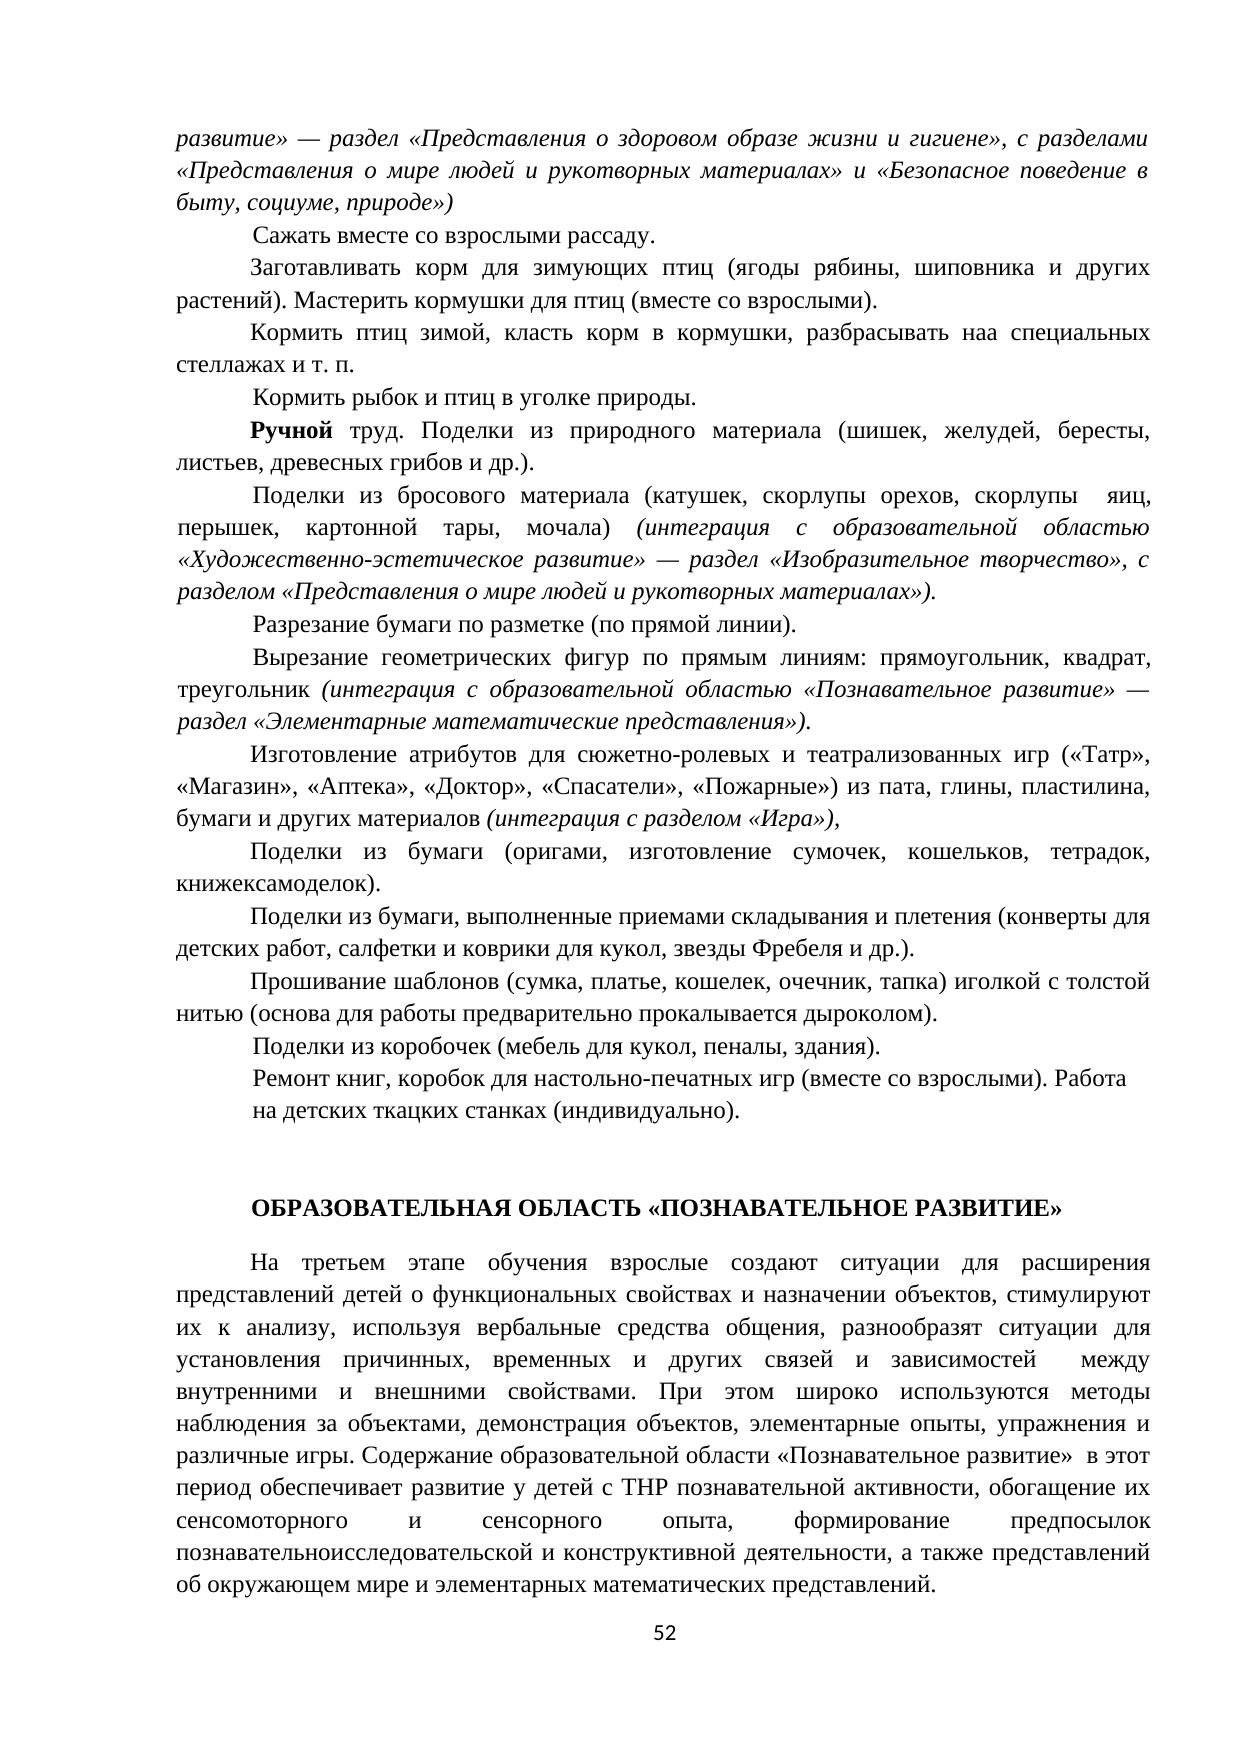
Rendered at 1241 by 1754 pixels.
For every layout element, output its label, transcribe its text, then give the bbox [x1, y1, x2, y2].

text Кормить птиц зимой, класть корм в кормушки, разбрасывать наа специальных стеллажах и т. п. [176, 317, 1151, 378]
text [176, 123, 1151, 216]
text ОБРАЗОВАТЕЛЬНАЯ ОБЛАСТЬ «ПОЗНАВАТЕЛЬНОЕ РАЗВИТИЕ» [251, 1193, 1152, 1222]
text Разрезание бумаги по разметке (по прямой линии). [252, 609, 1151, 638]
text Вырезание геометрических фигур по прямым линиям: прямоугольник, квадрат, треугольник (интеграция с образовательной областью «Познавательное развитие» — раздел «Элементарные математические представления»). [177, 642, 1152, 735]
text Поделки из бросового материала (катушек, скорлупы орехов, скорлупы яиц, перышек, картонной тары, мочала) (интеграция с образовательной областью «Художественно-эстетическое развитие» — раздел «Изобразительное творчество», с разделом «Представления о мире людей и рукотворных материалах»). [177, 480, 1152, 605]
text Кормить рыбок и птиц в уголке природы. [252, 382, 1151, 411]
text Поделки из коробочек (мебель для кукол, пеналы, здания). [252, 1031, 1151, 1059]
text Поделки из бумаги (оригами, изготовление сумочек, кошельков, тетрадок, книжексамоделок). [176, 836, 1151, 897]
text Ремонт книг, коробок для настольно-печатных игр (вместе со взрослыми). Работа на детских ткацких станках (индивидуально). [252, 1063, 1127, 1124]
text На третьем этапе обучения взрослые создают ситуации для расширения представлений детей о функциональных свойствах и назначении объектов, стимулируют их к анализу, используя вербальные средства общения, разнообразят ситуации для установления причинных, временных и других связей и зависимостей между внутренними и внешними свойствами. При этом широко используются методы наблюдения за объектами, демонстрация объектов, элементарные опыты, упражнения и различные игры. Содержание образовательной области «Познавательное развитие» в этот период обеспечивает развитие у детей с ТНР познавательной активности, обогащение их сенсомоторного и сенсорного опыта, формирование предпосылок познавательноисследовательской и конструктивной деятельности, а также представлений об окружающем мире и элементарных математических представлений. [176, 1247, 1151, 1598]
text Поделки из бумаги, выполненные приемами складывания и плетения (конверты для детских работ, салфетки и коврики для кукол, звезды Фребеля и др.). [176, 901, 1151, 962]
text Ручной труд. Поделки из природного материала (шишек, желудей, бересты, листьев, древесных грибов и др.). [176, 415, 1151, 476]
text Заготавливать корм для зимующих птиц (ягоды рябины, шиповника и других растений). Мастерить кормушки для птиц (вместе со взрослыми). [176, 252, 1151, 313]
text Изготовление атрибутов для сюжетно-ролевых и театрализованных игр («Татр», «Магазин», «Аптека», «Доктор», «Спасатели», «Пожарные») из пата, глины, пластилина, бумаги и других материалов (интеграция с разделом «Игра»), [176, 739, 1151, 832]
text Прошивание шаблонов (сумка, платье, кошелек, очечник, тапка) иголкой с толстой нитью (основа для работы предварительно прокалывается дыроколом). [176, 966, 1151, 1027]
text Сажать вместе со взрослыми рассаду. [252, 220, 1151, 248]
